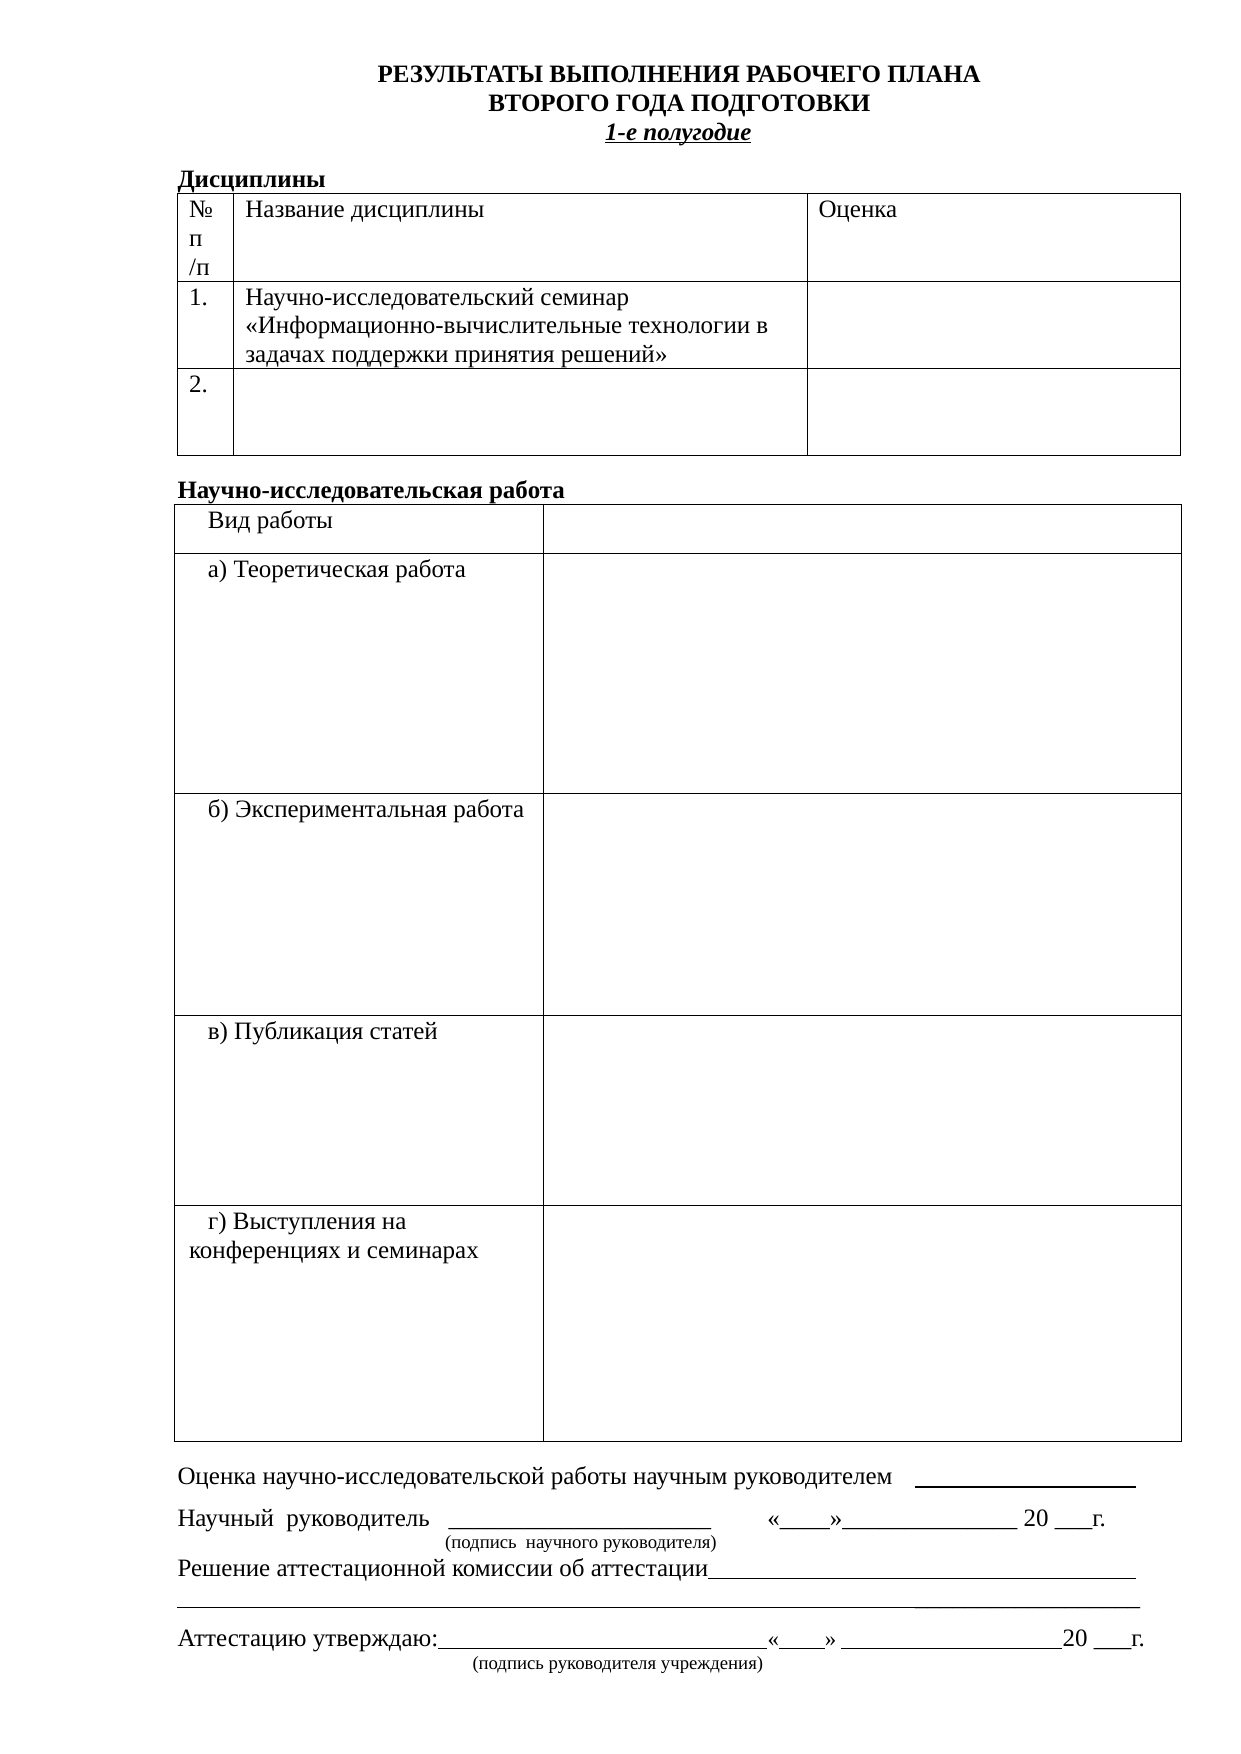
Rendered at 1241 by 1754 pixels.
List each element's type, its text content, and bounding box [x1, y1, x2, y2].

table_cell в) Публикация статей [175, 1016, 543, 1205]
text РЕЗУЛЬТАТЫ ВЫПОЛНЕНИЯ РАБОЧЕГО ПЛАНА [177, 59, 1181, 88]
text Дисциплины [177, 164, 1181, 193]
table_header № п/п [178, 194, 233, 281]
text Аттестацию утверждаю: « » 20 ___г. [177, 1623, 1181, 1652]
table_cell г) Выступления на конференциях и семинарах [175, 1206, 543, 1441]
table_cell [808, 282, 1180, 368]
table_cell [544, 794, 1181, 1015]
table_cell [544, 1206, 1181, 1441]
table_cell б) Экспериментальная работа [175, 794, 543, 1015]
table_header Название дисциплины [234, 194, 807, 281]
table_header Оценка [808, 194, 1180, 281]
text (подпись руководителя учреждения) [177, 1652, 1181, 1673]
table_cell 1. [178, 282, 233, 368]
text Научный руководитель _____________________ «____»______________ 20 ___г. [177, 1503, 1181, 1531]
text Оценка научно-исследовательской работы научным руководителем [177, 1461, 1181, 1490]
table_cell 2. [178, 369, 233, 455]
table_cell Научно-исследовательский семинар «Информационно-вычислительные технологии в задачах поддержки принятия решений» [234, 282, 807, 368]
text Решение аттестационной комиссии об аттестации __________________ [177, 1553, 1181, 1611]
table_cell [544, 554, 1181, 793]
table_header [544, 505, 1181, 553]
text 1-е полугодие [177, 117, 1181, 145]
table_cell [234, 369, 807, 455]
table_cell а) Теоретическая работа [175, 554, 543, 793]
table_cell [808, 369, 1180, 455]
text Научно-исследовательская работа [177, 475, 1181, 504]
text ВТОРОГО ГОДА ПОДГОТОВКИ [177, 88, 1181, 117]
text (подпись научного руководителя) [177, 1531, 1181, 1553]
table_header Вид работы [175, 505, 543, 553]
table_cell [544, 1016, 1181, 1205]
